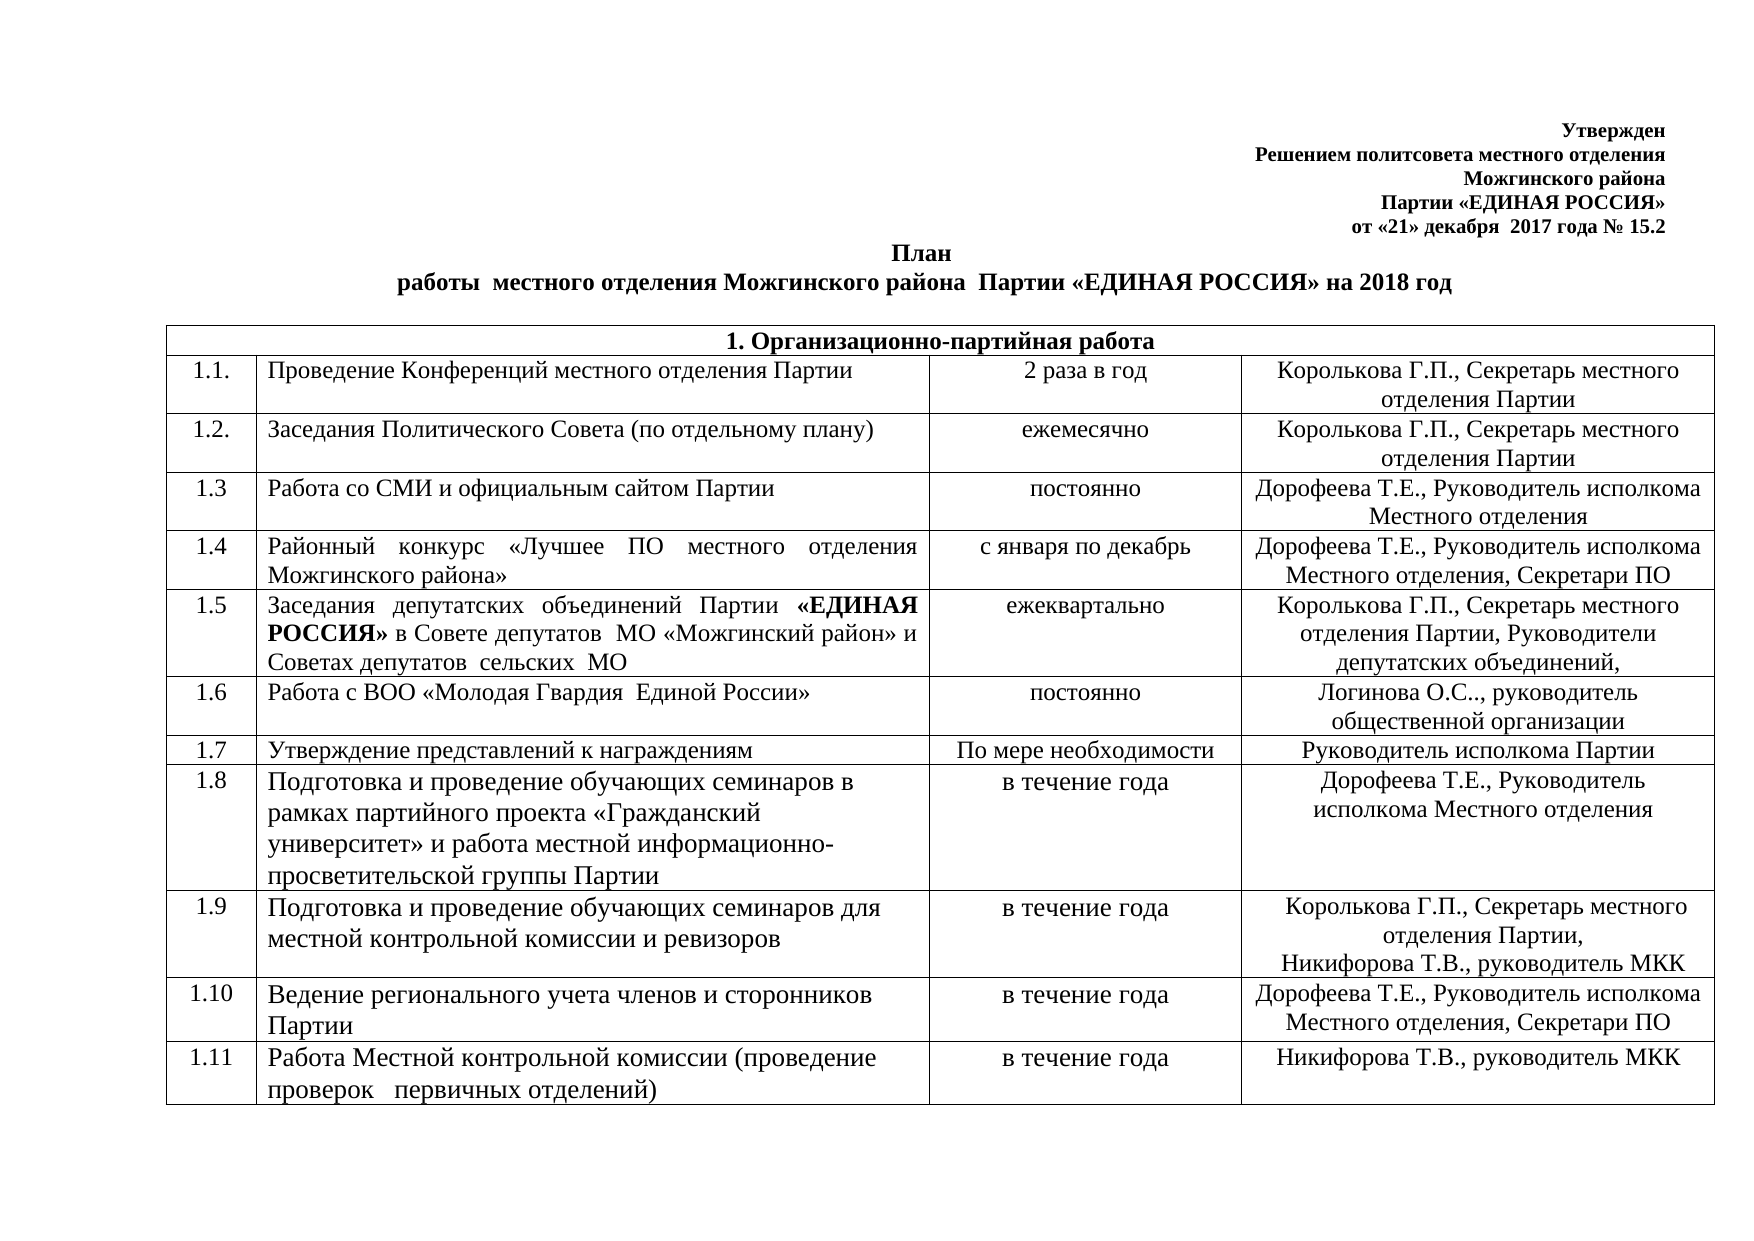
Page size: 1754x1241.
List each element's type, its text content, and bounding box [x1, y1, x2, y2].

table_cell ежемесячно [930, 414, 1241, 472]
table_cell 1.4 [167, 531, 256, 589]
text работы местного отделения Можгинского района Партии «ЕДИНАЯ РОССИЯ» на 2018 год [177, 267, 1665, 296]
table_cell По мере необходимости [930, 736, 1241, 764]
table_cell Логинова О.С.., руководитель общественной организации [1242, 677, 1714, 734]
table_cell в течение года [930, 1042, 1241, 1104]
table_cell с января по декабрь [930, 531, 1241, 589]
table_cell Дорофеева Т.Е., Руководитель исполкома Местного отделения, Секретари ПО [1242, 531, 1714, 589]
text от «21» декабря 2017 года № 15.2 [177, 214, 1665, 238]
table_cell Работа Местной контрольной комиссии (проведение проверок первичных отделений) [257, 1042, 929, 1104]
table_cell Заседания Политического Совета (по отдельному плану) [257, 414, 929, 472]
text Можгинского района [177, 166, 1665, 190]
text План [177, 238, 1665, 267]
table_cell 1.1. [167, 356, 256, 413]
table_cell 1.8 [167, 765, 256, 890]
table_cell Королькова Г.П., Секретарь местного отделения Партии [1242, 356, 1714, 413]
table_cell Утверждение представлений к награждениям [257, 736, 929, 764]
table_cell Ведение регионального учета членов и сторонников Партии [257, 978, 929, 1041]
table_cell Королькова Г.П., Секретарь местного отделения Партии, Никифорова Т.В., руководитель МКК [1242, 891, 1714, 977]
table_cell в течение года [930, 978, 1241, 1041]
table_cell в течение года [930, 765, 1241, 890]
table_cell 1.10 [167, 978, 256, 1041]
table_cell постоянно [930, 677, 1241, 734]
table_cell 1.9 [167, 891, 256, 977]
table_cell 1.7 [167, 736, 256, 764]
text Утвержден [177, 118, 1665, 142]
table_cell Районный конкурс «Лучшее ПО местного отделения Можгинского района» [257, 531, 929, 589]
table_cell 2 раза в год [930, 356, 1241, 413]
table_cell Подготовка и проведение обучающих семинаров для местной контрольной комиссии и ревизоров [257, 891, 929, 977]
table_cell Проведение Конференций местного отделения Партии [257, 356, 929, 413]
table_cell Королькова Г.П., Секретарь местного отделения Партии [1242, 414, 1714, 472]
text Решением политсовета местного отделения [177, 142, 1665, 166]
table_cell Работа с ВОО «Молодая Гвардия Единой России» [257, 677, 929, 734]
table_cell 1.5 [167, 590, 256, 676]
table_cell 1.11 [167, 1042, 256, 1104]
table_cell Дорофеева Т.Е., Руководитель исполкома Местного отделения [1242, 473, 1714, 530]
table_cell ежеквартально [930, 590, 1241, 676]
table_cell Работа со СМИ и официальным сайтом Партии [257, 473, 929, 530]
table_cell Дорофеева Т.Е., Руководитель исполкома Местного отделения, Секретари ПО [1242, 978, 1714, 1041]
table_cell Дорофеева Т.Е., Руководитель исполкома Местного отделения [1242, 765, 1714, 890]
table_cell Никифорова Т.В., руководитель МКК [1242, 1042, 1714, 1104]
table_cell Подготовка и проведение обучающих семинаров в рамках партийного проекта «Гражданский университет» и работа местной информационно-просветительской группы Партии [257, 765, 929, 890]
text Партии «ЕДИНАЯ РОССИЯ» [177, 190, 1665, 214]
table_cell 1.2. [167, 414, 256, 472]
table_header 1. Организационно-партийная работа [167, 326, 1714, 354]
table_cell 1.6 [167, 677, 256, 734]
table_cell Заседания депутатских объединений Партии «ЕДИНАЯ РОССИЯ» в Совете депутатов МО «Можгинский район» и Советах депутатов сельских МО [257, 590, 929, 676]
table_cell Руководитель исполкома Партии [1242, 736, 1714, 764]
table_cell 1.3 [167, 473, 256, 530]
table_cell постоянно [930, 473, 1241, 530]
table_cell Королькова Г.П., Секретарь местного отделения Партии, Руководители депутатских объединений, [1242, 590, 1714, 676]
table_cell в течение года [930, 891, 1241, 977]
